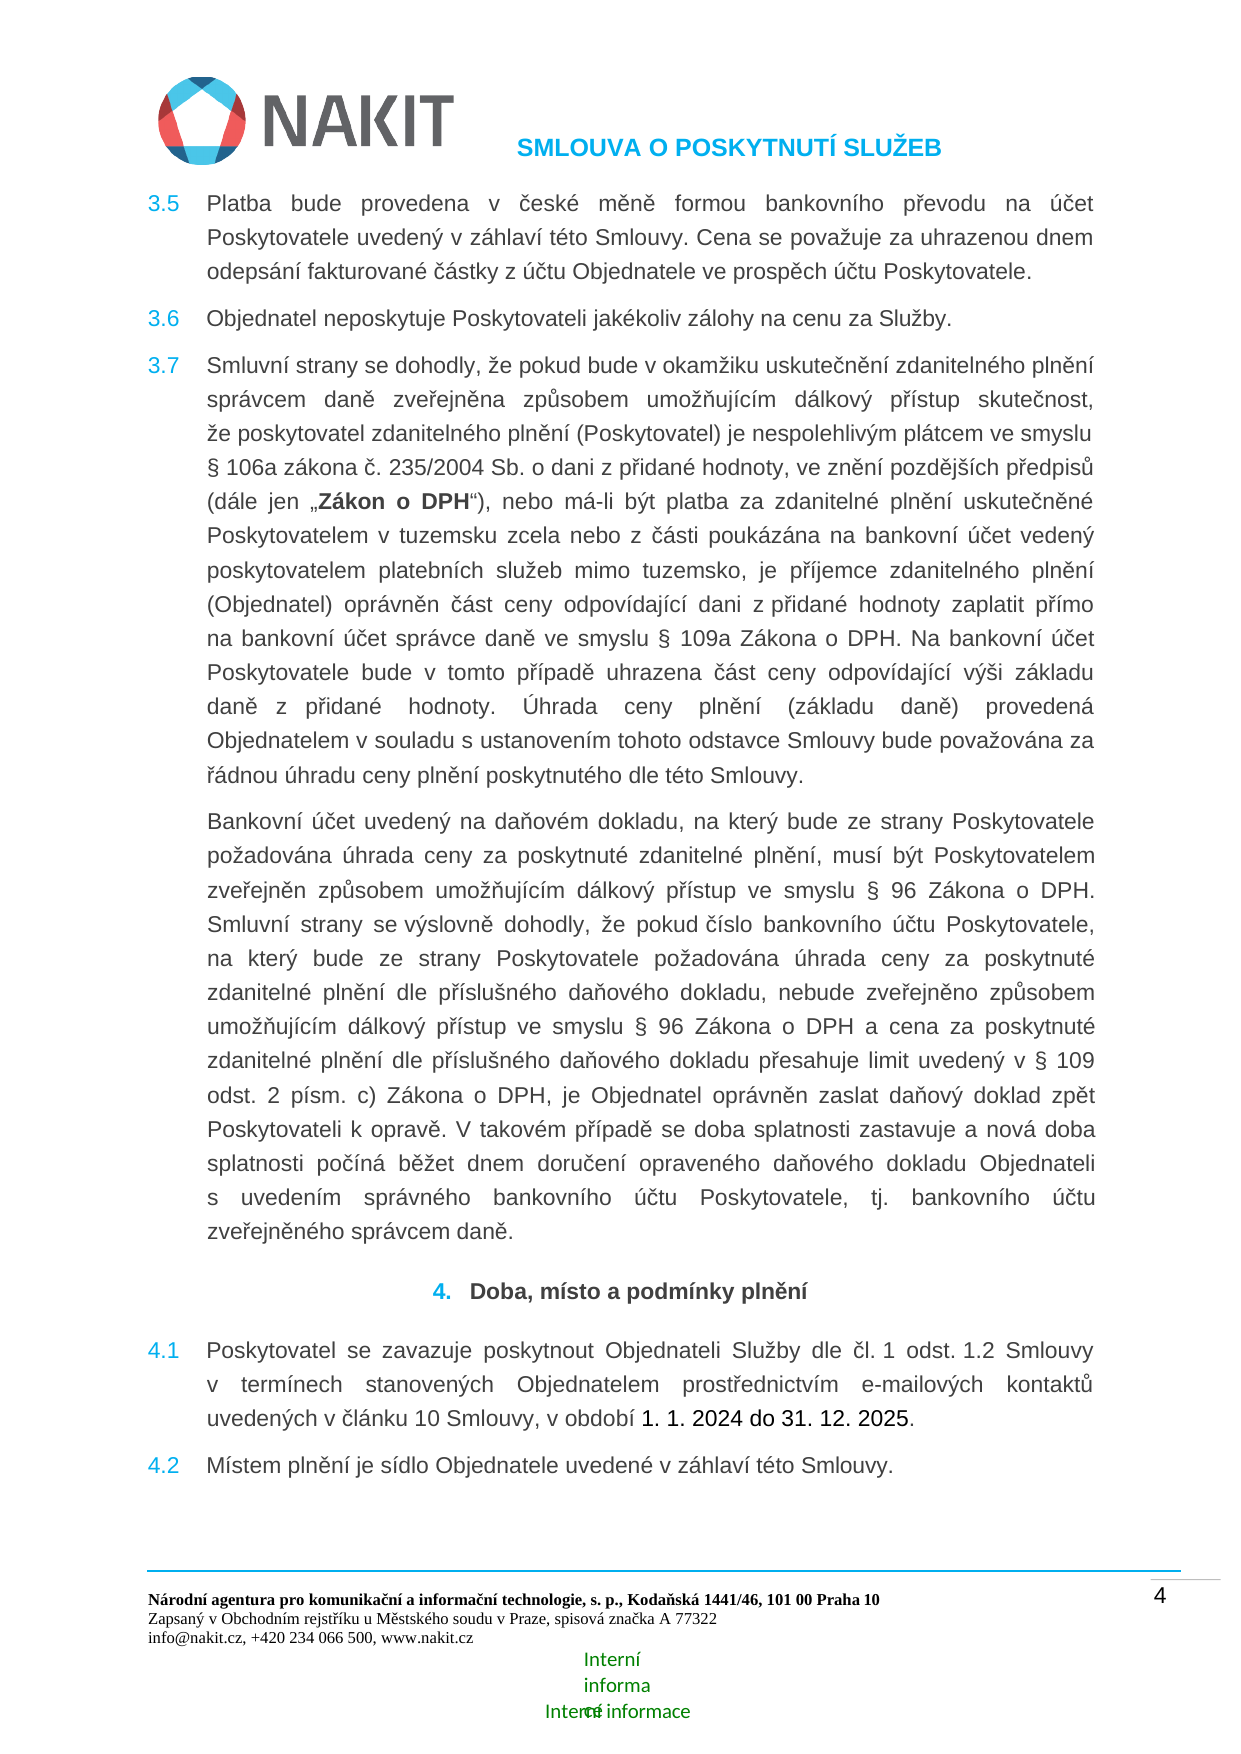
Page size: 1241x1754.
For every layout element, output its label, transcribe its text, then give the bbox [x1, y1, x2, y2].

subtitle Doba, místo a podmínky plnění [433, 1278, 1171, 1304]
text § 106a zákona č. 235/2004 Sb. o dani z přidané hodnoty, ve znění pozdějších předpisů (dále jen „Zákon o DPH“), nebo má-li být platba za zdanitelné plnění uskutečněné Poskytovatelem v tuzemsku zcela nebo z části poukázána na bankovní účet vedený poskytovatelem platebních služeb mimo tuzemsko, je příjemce zdanitelného plnění (Objednatel) oprávněn část ceny odpovídající dani z přidané hodnoty zaplatit přímo na bankovní účet správce daně ve smyslu § 109a Zákona o DPH. Na bankovní účet Poskytovatele bude v tomto případě uhrazena část ceny odpovídající výši základu daně z přidané hodnoty. Úhrada ceny plnění (základu daně) provedená Objednatelem v souladu s ustanovením tohoto odstavce Smlouvy bude považována za řádnou úhradu ceny plnění poskytnutého dle této Smlouvy. [207, 454, 1094, 788]
text Bankovní účet uvedený na daňovém dokladu, na který bude ze strany Poskytovatele požadována úhrada ceny za poskytnuté zdanitelné plnění, musí být Poskytovatelem zveřejněn způsobem umožňujícím dálkový přístup ve smyslu § 96 Zákona o DPH. Smluvní strany se výslovně dohodly, že pokud číslo bankovního účtu Poskytovatele, na který bude ze strany Poskytovatele požadována úhrada ceny za poskytnuté zdanitelné plnění dle příslušného daňového dokladu, nebude zveřejněno způsobem umožňujícím dálkový přístup ve smyslu § 96 Zákona o DPH a cena za poskytnuté zdanitelné plnění dle příslušného daňového dokladu přesahuje limit uvedený v § 109 odst. 2 písm. c) Zákona o DPH, je Objednatel oprávněn zaslat daňový doklad zpět Poskytovateli k opravě. V takovém případě se doba splatnosti zastavuje a nová doba splatnosti počíná běžet dnem doručení opraveného daňového dokladu Objednateli s uvedením správného bankovního účtu Poskytovatele, tj. bankovního účtu zveřejněného správcem daně. [207, 808, 1096, 1244]
list Poskytovatel se zavazuje poskytnout Objednateli Služby dle čl. 1 odst. 1.2 Smlouvy v termínech stanovených Objednatelem prostřednictvím e-mailových kontaktů uvedených v článku 10 Smlouvy, v období 1. 1. 2024 do 31. 12. 2025. [148, 1337, 1093, 1432]
list Objednatel neposkytuje Poskytovateli jakékoliv zálohy na cenu za Služby. [148, 305, 1171, 331]
list Platba bude provedena v české měně formou bankovního převodu na účet Poskytovatele uvedený v záhlaví této Smlouvy. Cena se považuje za uhrazenou dnem odepsání fakturované částky z účtu Objednatele ve prospěch účtu Poskytovatele. [148, 190, 1094, 284]
list Místem plnění je sídlo Objednatele uvedené v záhlaví této Smlouvy. [148, 1452, 1171, 1478]
list Smluvní strany se dohodly, že pokud bude v okamžiku uskutečnění zdanitelného plnění správcem daně zveřejněna způsobem umožňujícím dálkový přístup skutečnost, že poskytovatel zdanitelného plnění (Poskytovatel) je nespolehlivým plátcem ve smyslu [148, 352, 1094, 446]
picture [158, 77, 454, 165]
